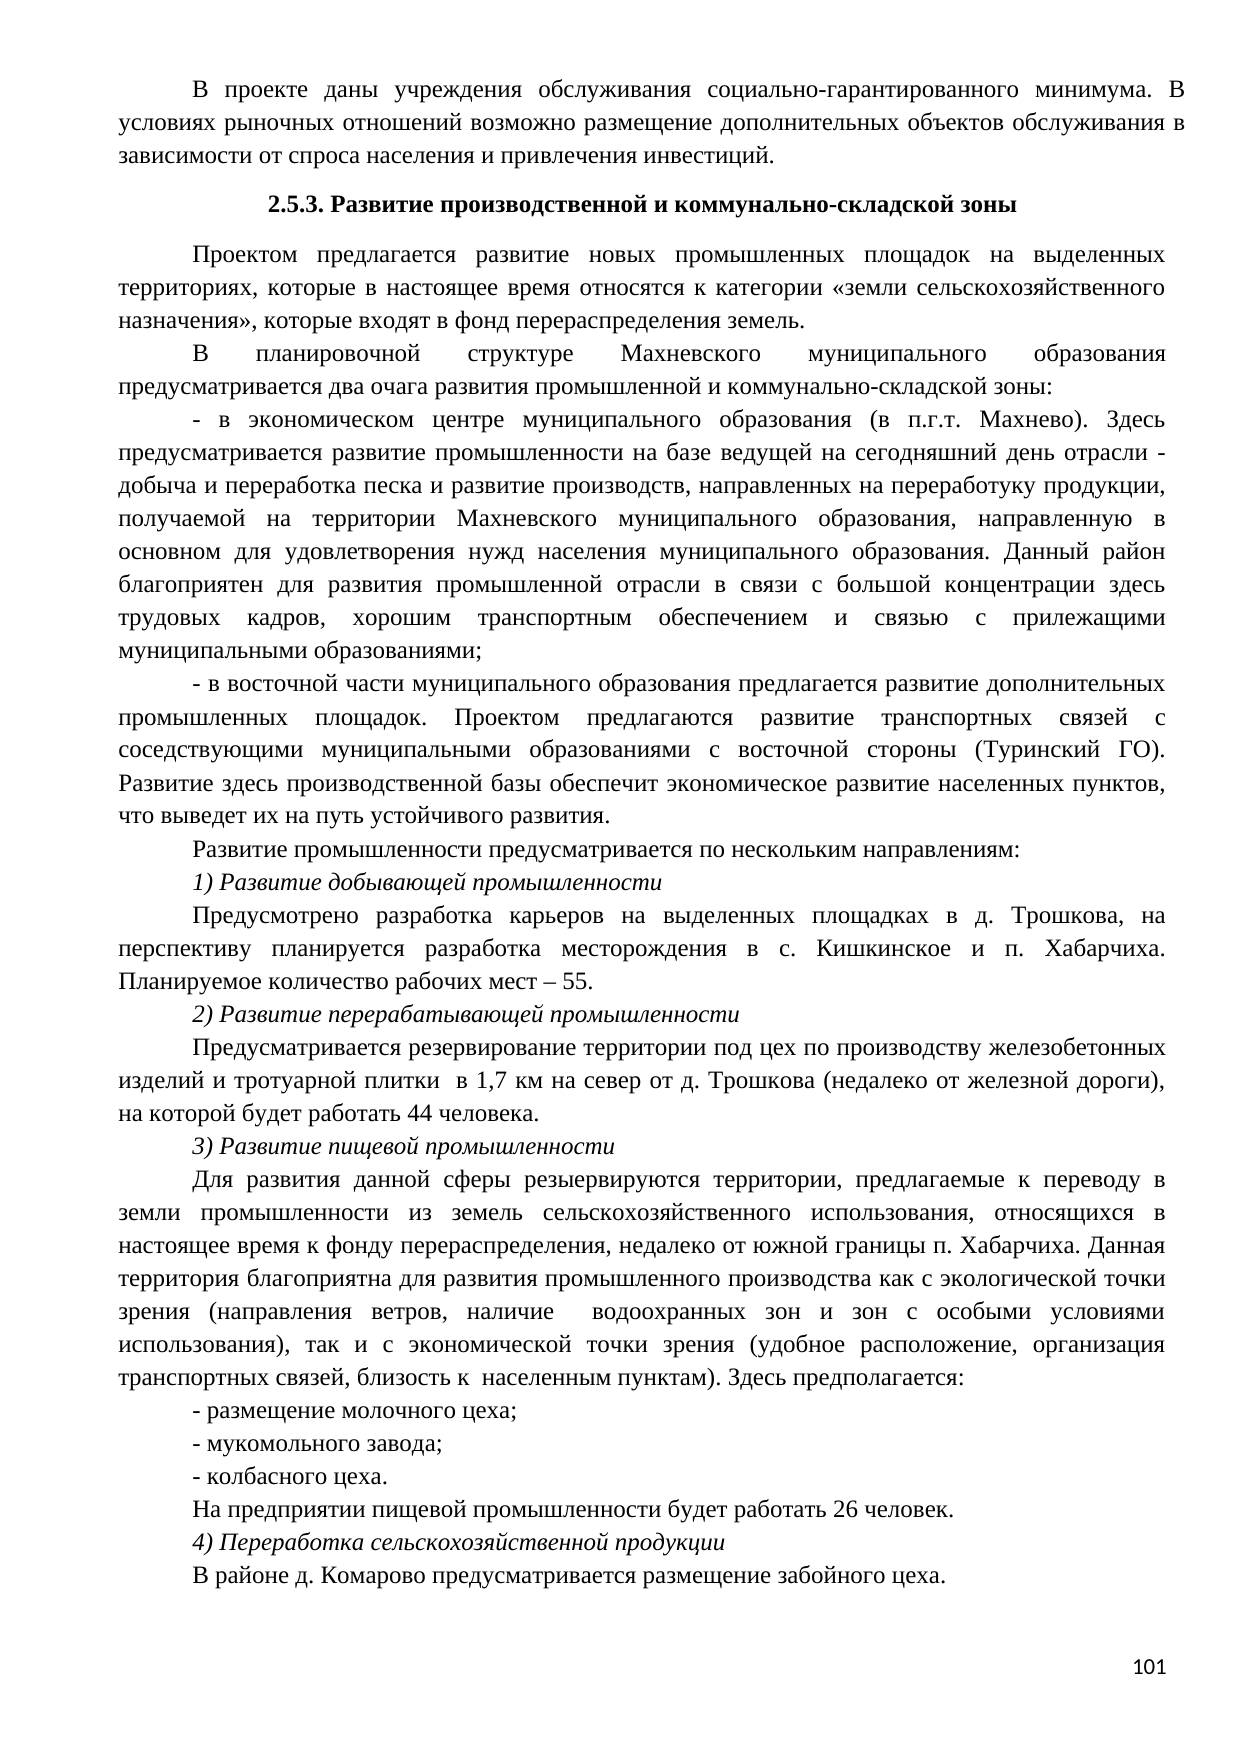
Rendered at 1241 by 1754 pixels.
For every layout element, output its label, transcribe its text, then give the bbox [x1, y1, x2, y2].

subtitle 2.5.3. Развитие производственной и коммунально-складской зоны [118, 189, 1167, 218]
text Предусматривается резервирование территории под цех по производству железобетонных изделий и тротуарной плитки в 1,7 км на север от д. Трошкова (недалеко от железной дороги), на которой будет работать 44 человека. [118, 1032, 1167, 1127]
text В проекте даны учреждения обслуживания социально-гарантированного минимума. В условиях рыночных отношений возможно размещение дополнительных объектов обслуживания в зависимости от спроса населения и привлечения инвестиций. [118, 74, 1186, 169]
text - колбасного цеха. [118, 1461, 1167, 1490]
text - в восточной части муниципального образования предлагается развитие дополнительных промышленных площадок. Проектом предлагаются развитие транспортных связей с соседствующими муниципальными образованиями с восточной стороны (Туринский ГО). Развитие здесь производственной базы обеспечит экономическое развитие населенных пунктов, что выведет их на путь устойчивого развития. [118, 668, 1167, 829]
text Проектом предлагается развитие новых промышленных площадок на выделенных территориях, которые в настоящее время относятся к категории «земли сельскохозяйственного назначения», которые входят в фонд перераспределения земель. [118, 239, 1167, 334]
text 1) Развитие добывающей промышленности [118, 867, 1167, 895]
text - мукомольного завода; [118, 1428, 1167, 1457]
text - размещение молочного цеха; [118, 1395, 1167, 1424]
text В районе д. Комарово предусматривается размещение забойного цеха. [118, 1560, 1167, 1589]
text В планировочной структуре Махневского муниципального образования предусматривается два очага развития промышленной и коммунально-складской зоны: [118, 338, 1167, 400]
text Для развития данной сферы резыервируются территории, предлагаемые к переводу в земли промышленности из земель сельскохозяйственного использования, относящихся в настоящее время к фонду перераспределения, недалеко от южной границы п. Хабарчиха. Данная территория благоприятна для развития промышленного производства как с экологической точки зрения (направления ветров, наличие водоохранных зон и зон с особыми условиями использования), так и с экономической точки зрения (удобное расположение, организация транспортных связей, близость к населенным пунктам). Здесь предполагается: [118, 1164, 1167, 1391]
text 3) Развитие пищевой промышленности [118, 1131, 1167, 1159]
text - в экономическом центре муниципального образования (в п.г.т. Махнево). Здесь предусматривается развитие промышленности на базе ведущей на сегодняшний день отрасли - добыча и переработка песка и развитие производств, направленных на переработуку продукции, получаемой на территории Махневского муниципального образования, направленную в основном для удовлетворения нужд населения муниципального образования. Данный район благоприятен для развития промышленной отрасли в связи с большой концентрации здесь трудовых кадров, хорошим транспортным обеспечением и связью с прилежащими муниципальными образованиями; [118, 404, 1167, 664]
text На предприятии пищевой промышленности будет работать 26 человек. [118, 1494, 1167, 1523]
text 4) Переработка сельскохозяйственной продукции [118, 1527, 1167, 1556]
text 2) Развитие перерабатывающей промышленности [118, 999, 1167, 1027]
text Развитие промышленности предусматривается по нескольким направлениям: [118, 834, 1167, 862]
text Предусмотрено разработка карьеров на выделенных площадках в д. Трошкова, на перспективу планируется разработка месторождения в с. Кишкинское и п. Хабарчиха. Планируемое количество рабочих мест – 55. [118, 900, 1167, 994]
